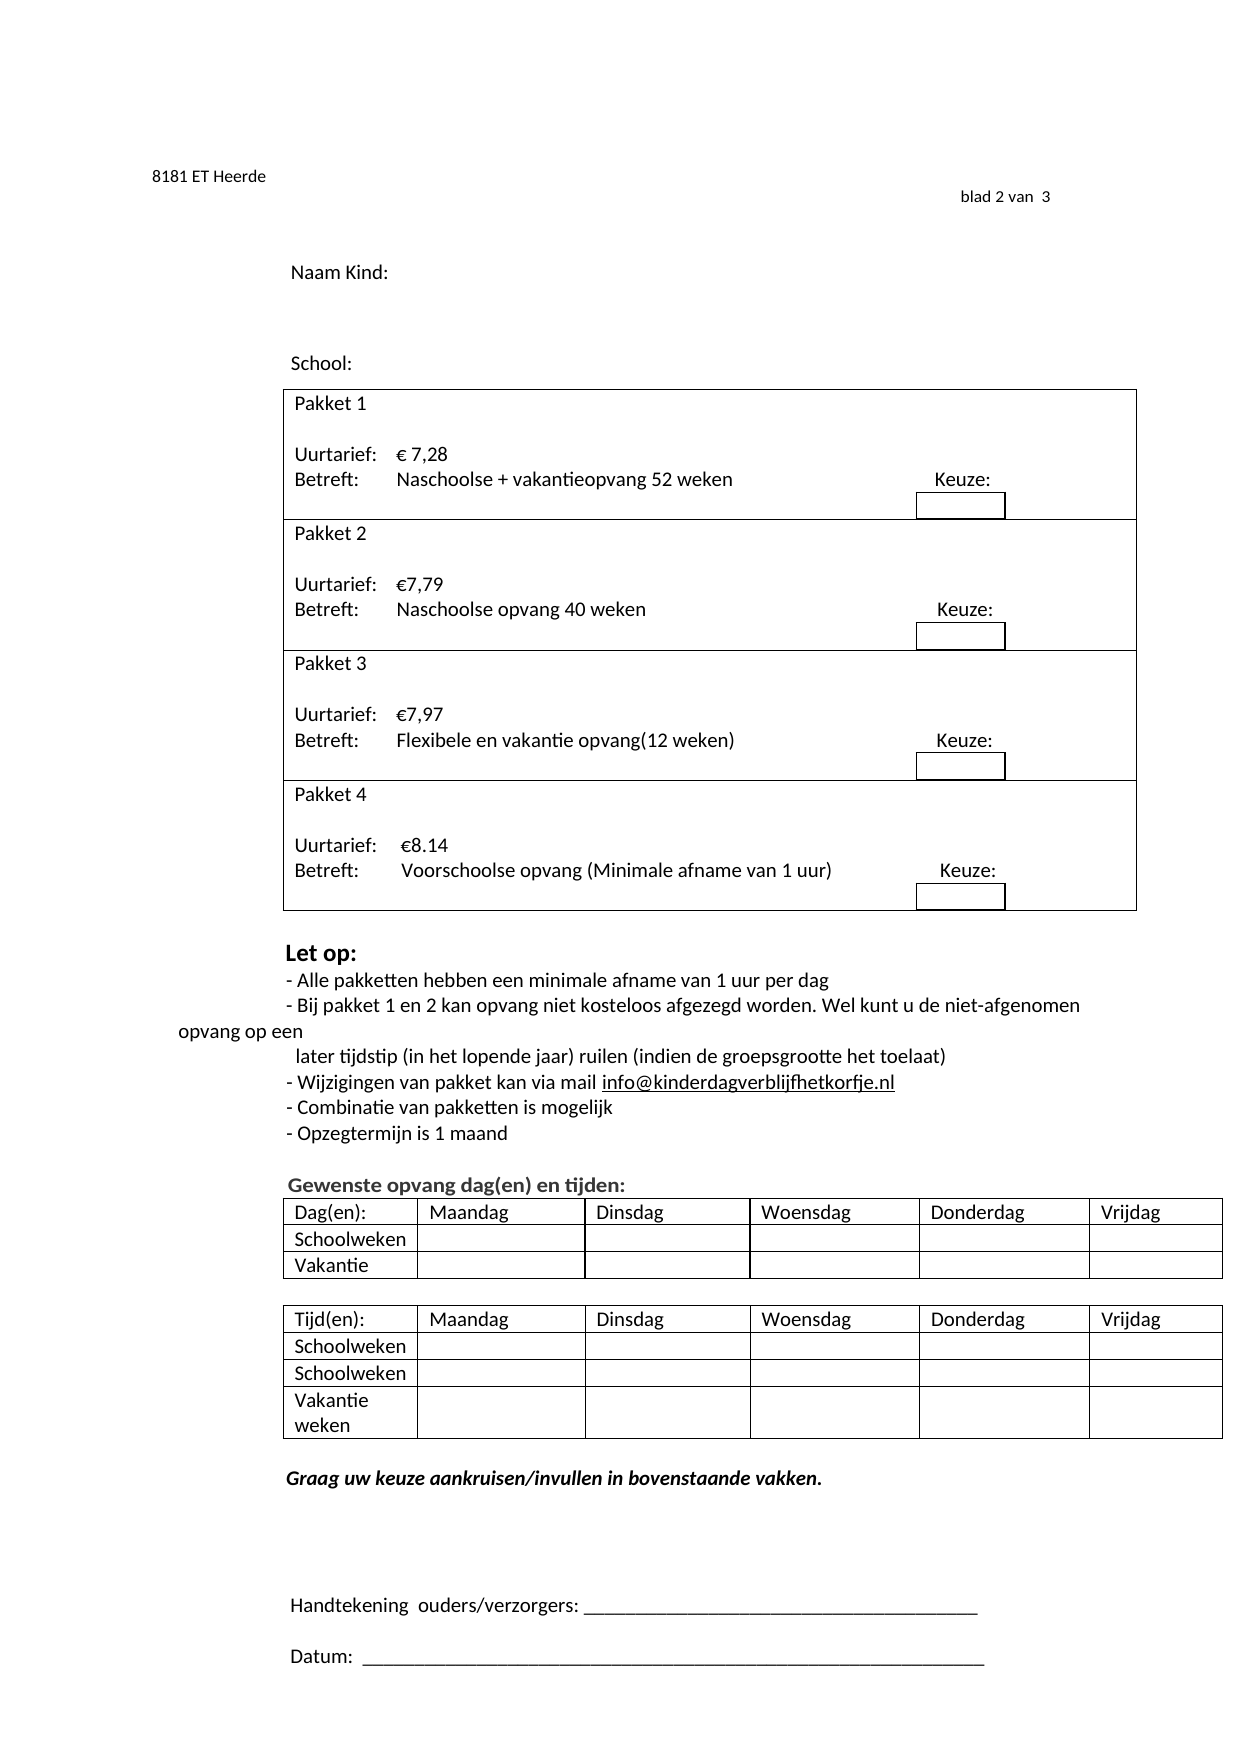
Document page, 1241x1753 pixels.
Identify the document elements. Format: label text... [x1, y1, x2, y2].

table_header Donderdag [920, 1306, 1089, 1332]
text School: [178, 298, 1103, 389]
table_cell [586, 1333, 750, 1359]
table_cell [418, 1252, 584, 1278]
text - Bij pakket 1 en 2 kan opvang niet kosteloos afgezegd worden. Wel kunt u de niet-afgenomen opvang op een [178, 993, 1103, 1043]
table_header Dinsdag [586, 1306, 750, 1332]
table_header Woensdag [751, 1199, 919, 1224]
table_cell [920, 1333, 1089, 1359]
subtitle 8181 ET Heerde [152, 167, 456, 187]
text Naam Kind: [178, 207, 1103, 298]
table_header Vrijdag [1090, 1199, 1222, 1224]
table_cell [1090, 1360, 1222, 1386]
table_cell Schoolweken [284, 1333, 417, 1359]
table_cell [1090, 1387, 1222, 1438]
list - Opzegtermijn is 1 maand [216, 1120, 1103, 1145]
table_cell Pakket 2 Uurtarief: €7,79 Betreft: Naschoolse opvang 40 weken Keuze: [284, 520, 1136, 649]
table_cell Schoolweken [284, 1225, 417, 1251]
table_cell [586, 1225, 749, 1251]
table_cell [418, 1225, 584, 1251]
table_cell [751, 1333, 919, 1359]
table_cell [920, 1252, 1089, 1278]
table_cell [586, 1387, 750, 1438]
table_cell [920, 1387, 1089, 1438]
table_header Dinsdag [586, 1199, 749, 1224]
table_header Dag(en): [284, 1199, 417, 1224]
table_header Maandag [418, 1199, 584, 1224]
table_cell [920, 1360, 1089, 1386]
text Graag uw keuze aankruisen/invullen in bovenstaande vakken. [135, 1465, 1103, 1490]
table_cell [418, 1333, 585, 1359]
table_cell [1090, 1225, 1222, 1251]
table_header Tijd(en): [284, 1306, 417, 1332]
table_cell Pakket 4 Uurtarief: €8.14 Betreft: Voorschoolse opvang (Minimale afname van 1 uur) Keuze: [284, 781, 1136, 910]
list - Wijzigingen van pakket kan via mail info@kinderdagverblijfhetkorfje.nl [216, 1069, 1103, 1094]
table_cell Vakantie [284, 1252, 417, 1278]
text - Alle pakketten hebben een minimale afname van 1 uur per dag [178, 967, 1103, 993]
table_cell [418, 1387, 585, 1438]
subtitle blad 2 van 3 [960, 187, 1081, 207]
text Let op: [178, 937, 1103, 967]
table_cell [920, 1225, 1089, 1251]
table_cell [1090, 1333, 1222, 1359]
table_header Donderdag [920, 1199, 1089, 1224]
table_cell [751, 1360, 919, 1386]
table_cell Schoolweken [284, 1360, 417, 1386]
text later tijdstip (in het lopende jaar) ruilen (indien de groepsgrootte het toelaat) [178, 1043, 1103, 1069]
table_cell [586, 1360, 750, 1386]
table_cell [751, 1252, 919, 1278]
table_cell [751, 1387, 919, 1438]
table_cell Pakket 3 Uurtarief: €7,97 Betreft: Flexibele en vakantie opvang(12 weken) Keuze: [284, 651, 1136, 780]
table_cell [1090, 1252, 1222, 1278]
table_header Woensdag [751, 1306, 919, 1332]
table_cell [586, 1252, 749, 1278]
table_cell Vakantie weken [284, 1387, 417, 1438]
table_header Vrijdag [1090, 1306, 1222, 1332]
text Handtekening ouders/verzorgers: ______________________________________ [135, 1592, 1103, 1618]
table_header Maandag [418, 1306, 585, 1332]
list - Combinatie van pakketten is mogelijk [216, 1094, 1103, 1120]
table_cell [751, 1225, 919, 1251]
text Gewenste opvang dag(en) en tijden: [178, 1172, 1103, 1197]
text Datum: ____________________________________________________________ [135, 1643, 1103, 1669]
table_cell [418, 1360, 585, 1386]
table_header Pakket 1 Uurtarief: € 7,28 Betreft: Naschoolse + vakantieopvang 52 weken Keuze: [284, 390, 1136, 519]
